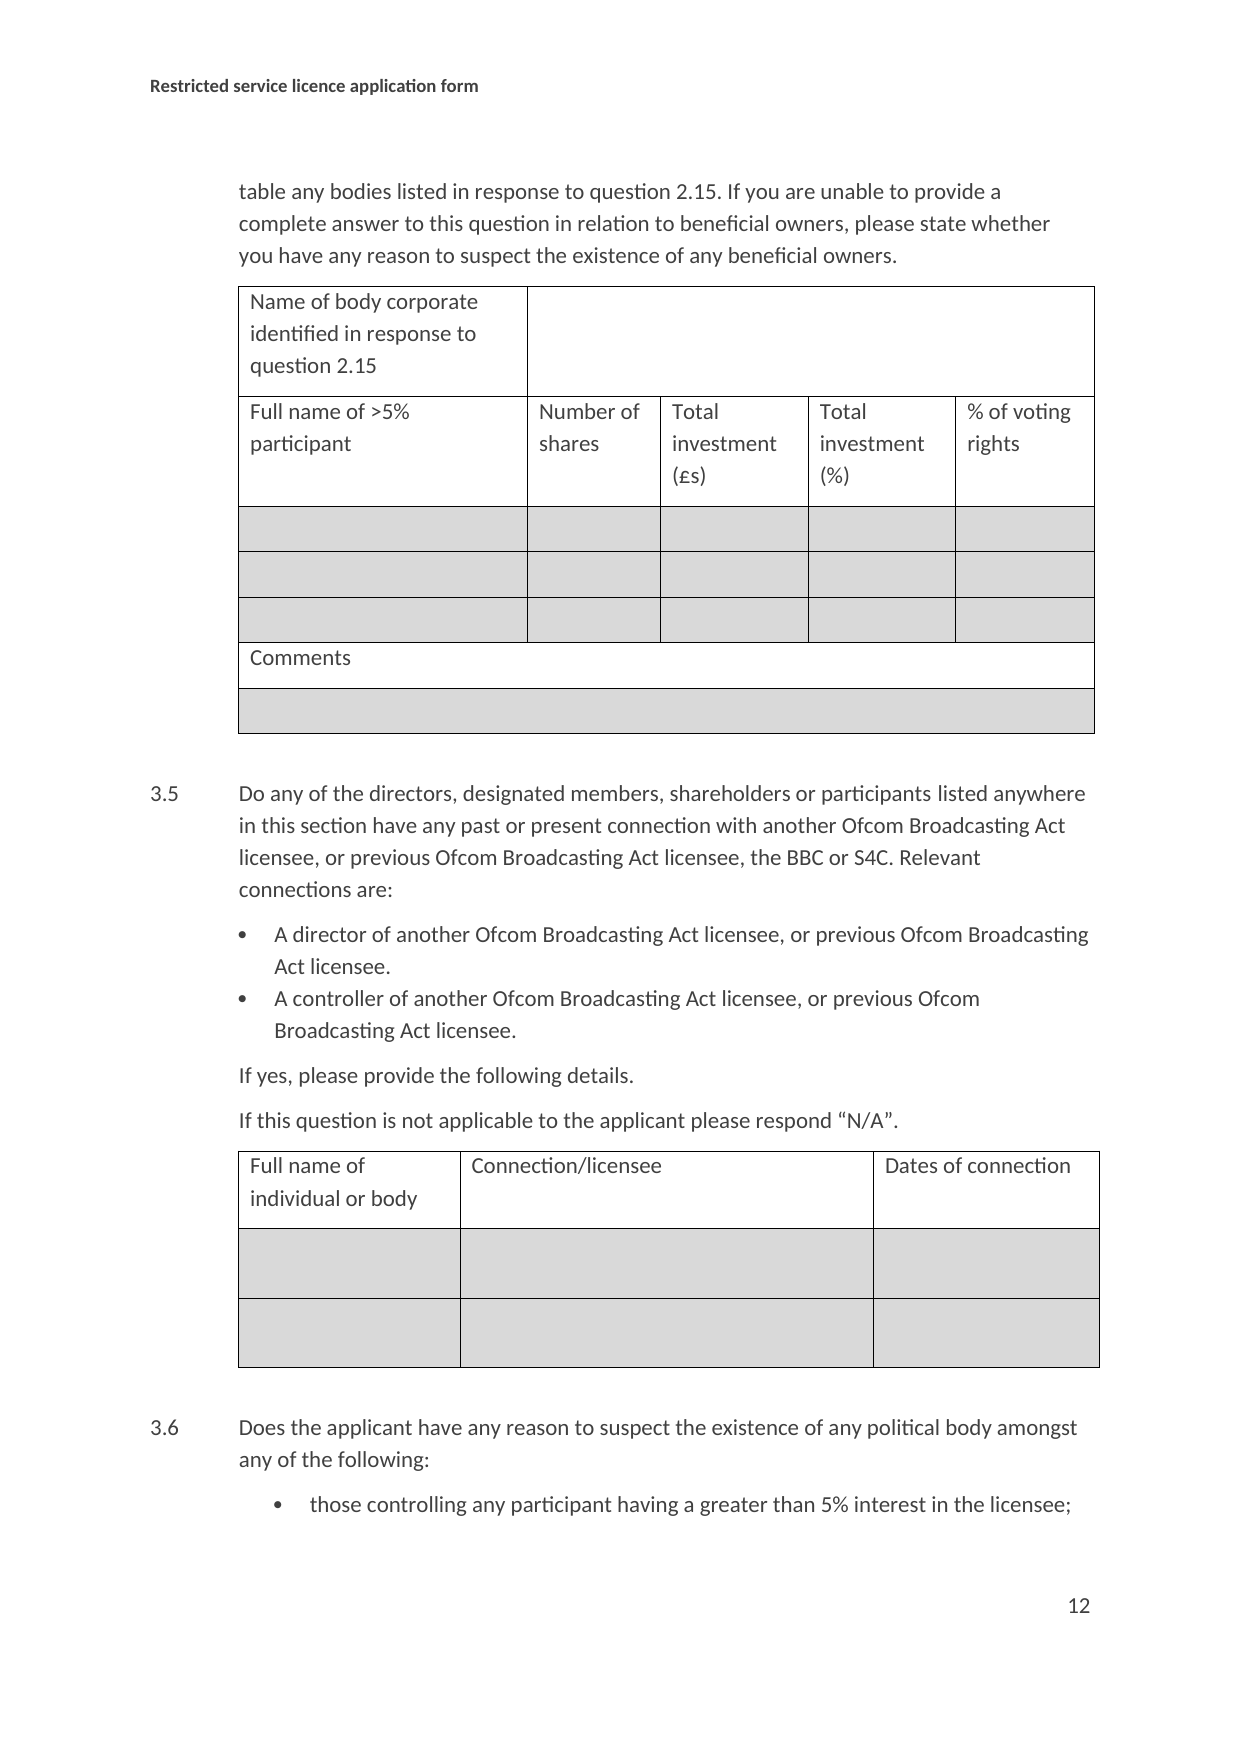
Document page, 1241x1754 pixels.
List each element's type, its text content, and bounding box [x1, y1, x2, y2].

table_cell Number of shares [528, 397, 660, 506]
table_header Full name of individual or body [239, 1152, 460, 1228]
table_cell [956, 598, 1094, 642]
table_cell [661, 598, 808, 642]
table_cell [661, 552, 808, 597]
table_header Connection/licensee [461, 1152, 873, 1228]
table_header [528, 287, 1094, 396]
list Do any of the directors, designated members, shareholders or participants listed anywhere in this section have any past or present connection with another Ofcom Broadcasting Act licensee, or previous Ofcom Broadcasting Act licensee, the BBC or S4C. Relevant connections are: [150, 779, 1090, 903]
table_cell [239, 689, 1094, 733]
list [150, 177, 1090, 269]
table_cell Comments [239, 643, 1094, 687]
table_header Name of body corporate identified in response to question 2.15 [239, 287, 527, 396]
table_cell [239, 598, 527, 642]
list those controlling any participant having a greater than 5% interest in the licensee; [274, 1490, 1090, 1518]
table_cell [809, 598, 955, 642]
text A controller of another Ofcom Broadcasting Act licensee, or previous Ofcom Broadcasting Act licensee. [239, 984, 1090, 1044]
list If this question is not applicable to the applicant please respond “N/A”. [239, 1106, 1090, 1134]
table_cell [874, 1299, 1099, 1367]
table_cell Total investment (£s) [661, 397, 808, 506]
table_cell % of voting rights [956, 397, 1094, 506]
table_cell [239, 507, 527, 551]
table_cell [461, 1299, 873, 1367]
table_cell [956, 552, 1094, 597]
list If yes, please provide the following details. [239, 1061, 1090, 1089]
table_cell [874, 1229, 1099, 1298]
table_cell [239, 552, 527, 597]
table_cell [528, 598, 660, 642]
list Does the applicant have any reason to suspect the existence of any political body amongst any of the following: [150, 1413, 1090, 1473]
table_cell [661, 507, 808, 551]
table_cell [809, 507, 955, 551]
table_cell Full name of >5% participant [239, 397, 527, 506]
table_cell [239, 1229, 460, 1298]
table_cell Total investment (%) [809, 397, 955, 506]
text A director of another Ofcom Broadcasting Act licensee, or previous Ofcom Broadcasting Act licensee. [239, 920, 1090, 980]
table_cell [461, 1229, 873, 1298]
table_cell [528, 552, 660, 597]
table_header Dates of connection [874, 1152, 1099, 1228]
table_cell [809, 552, 955, 597]
table_cell [956, 507, 1094, 551]
table_cell [239, 1299, 460, 1367]
table_cell [528, 507, 660, 551]
